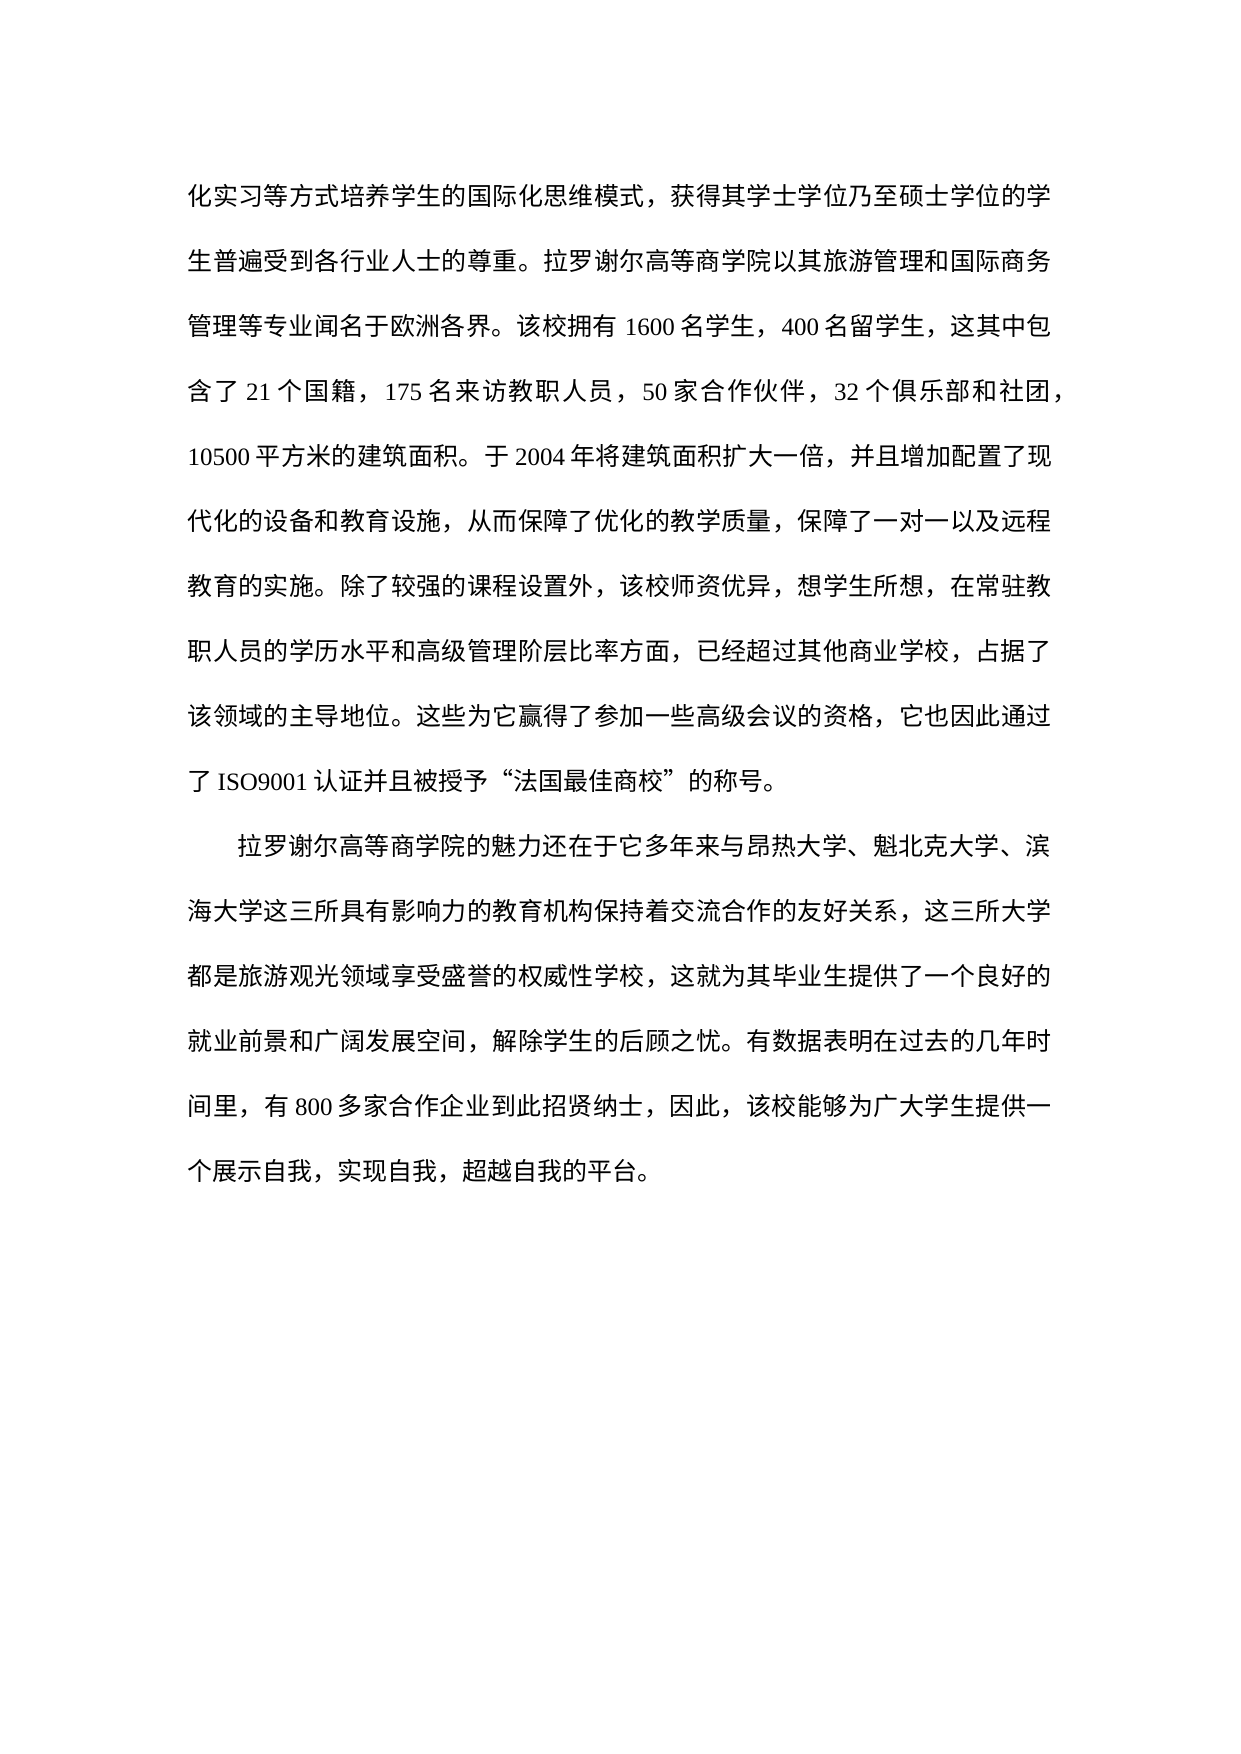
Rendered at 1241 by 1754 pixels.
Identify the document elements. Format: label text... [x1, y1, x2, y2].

list 拉罗谢尔高等商学院的魅力还在于它多年来与昂热大学、魁北克大学、滨海大学这三所具有影响力的教育机构保持着交流合作的友好关系，这三所大学都是旅游观光领域享受盛誉的权威性学校，这就为其毕业生提供了一个良好的就业前景和广阔发展空间，解除学生的后顾之忧。有数据表明在过去的几年时间里，有800多家合作企业到此招贤纳士，因此，该校能够为广大学生提供一个展示自我，实现自我，超越自我的平台。 [187, 812, 1053, 1202]
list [187, 162, 1053, 812]
